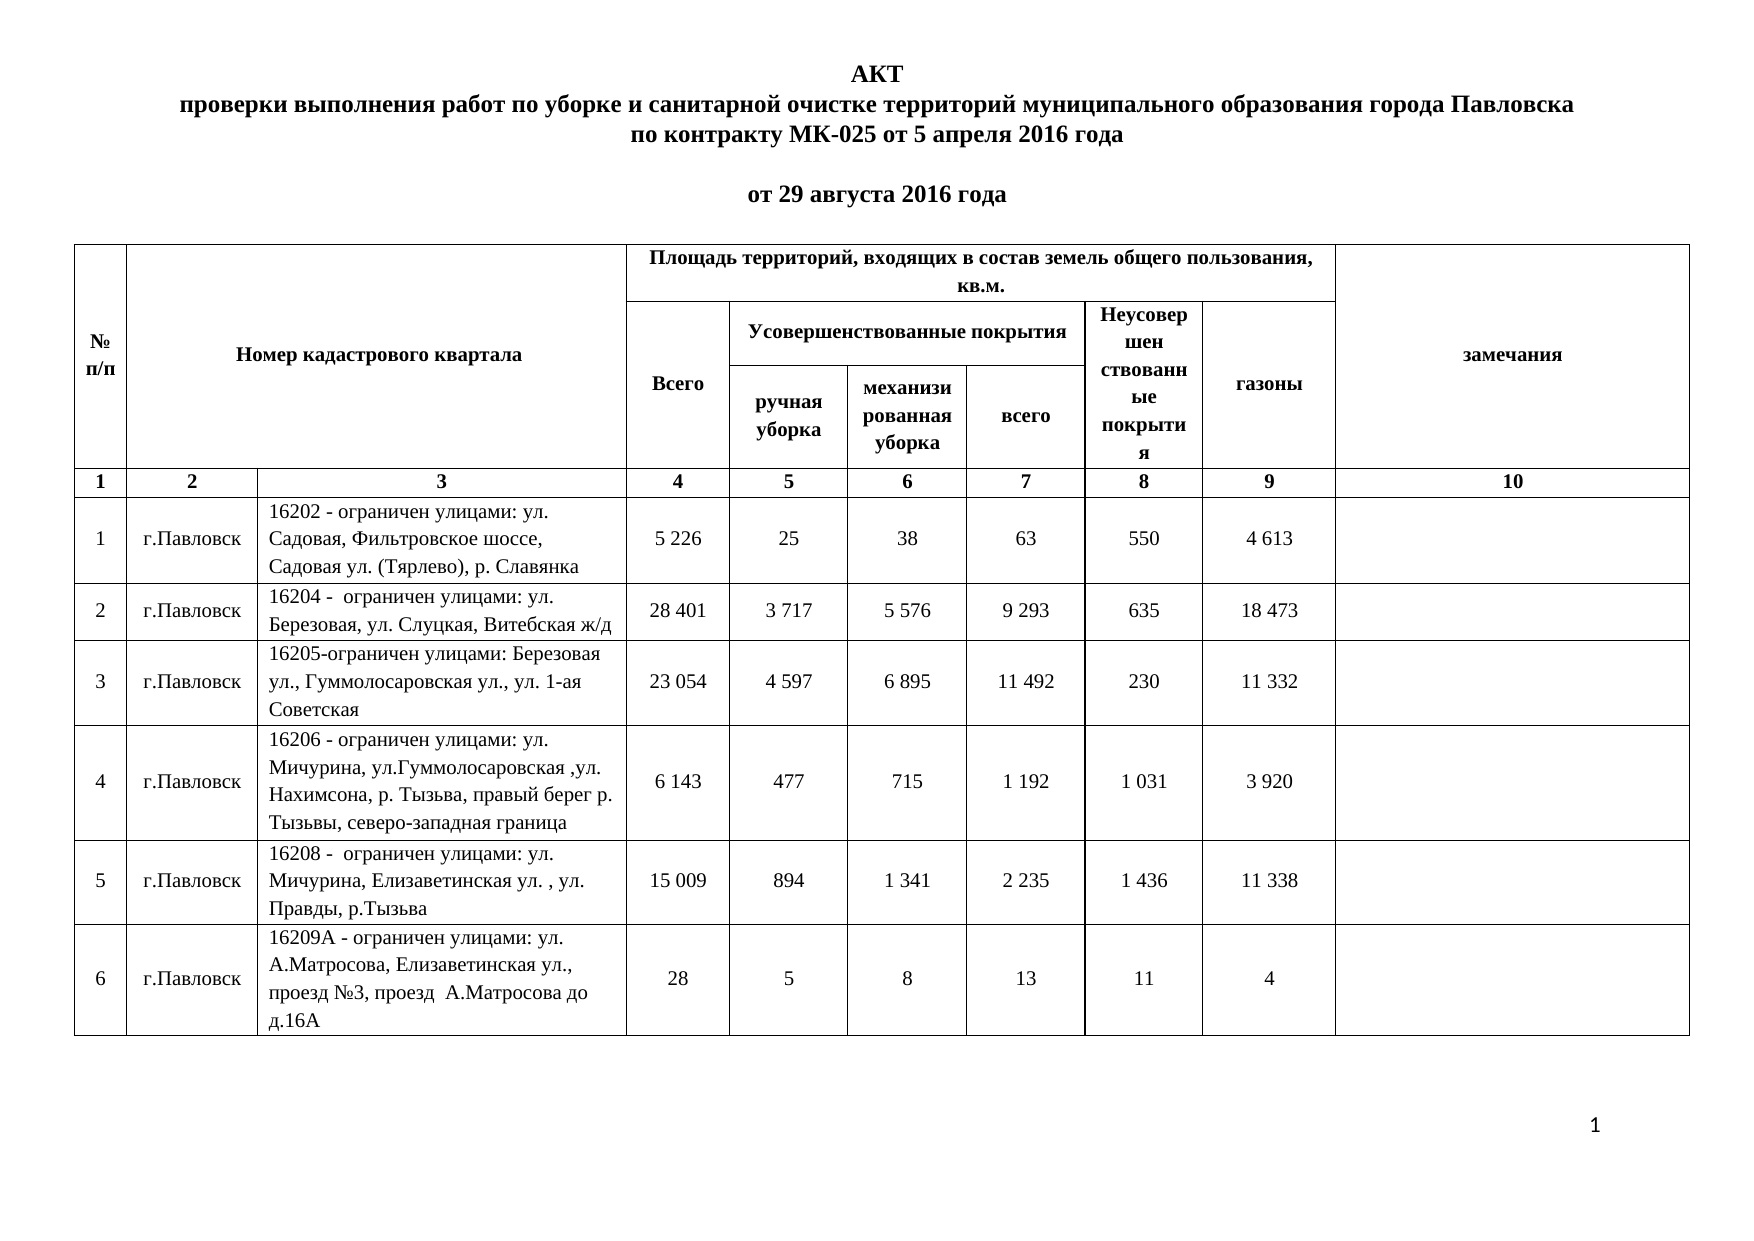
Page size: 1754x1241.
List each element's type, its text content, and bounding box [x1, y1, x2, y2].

table_header Площадь территорий, входящих в состав земель общего пользования, кв.м. [627, 245, 1335, 301]
table_cell 3 [75, 641, 126, 724]
table_cell 16209А - ограничен улицами: ул. А.Матросова, Елизаветинская ул., проезд №3, проезд А.Матросова до д.16А [258, 925, 626, 1035]
table_cell [1336, 925, 1689, 1035]
table_cell 6 143 [627, 726, 729, 839]
table_cell 1 031 [1086, 726, 1202, 839]
table_cell г.Павловск [127, 841, 257, 924]
table_cell 9 [1203, 469, 1335, 497]
table_cell 4 613 [1203, 498, 1335, 583]
table_cell 477 [730, 726, 847, 839]
table_cell 11 [1086, 925, 1202, 1035]
table_cell механизированная уборка [848, 366, 966, 468]
table_cell 28 401 [627, 584, 729, 640]
table_cell 11 492 [967, 641, 1084, 724]
table_cell Неусовершен ствованные покрытия [1086, 302, 1202, 468]
table_cell 2 [127, 469, 257, 497]
table_cell 6 [848, 469, 966, 497]
table_header № п/п [75, 245, 126, 468]
table_cell 5 [730, 925, 847, 1035]
table_cell 230 [1086, 641, 1202, 724]
table_cell 63 [967, 498, 1084, 583]
table_cell 8 [1086, 469, 1202, 497]
table_cell 28 [627, 925, 729, 1035]
table_cell газоны [1203, 302, 1335, 468]
table_cell г.Павловск [127, 641, 257, 724]
table_cell ручная уборка [730, 366, 847, 468]
table_cell [1336, 841, 1689, 924]
text проверки выполнения работ по уборке и санитарной очистке территорий муниципального образования города Павловска [153, 89, 1600, 118]
table_cell [1336, 726, 1689, 839]
table_cell [1336, 584, 1689, 640]
table_cell 16205-ограничен улицами: Березовая ул., Гуммолосаровская ул., ул. 1-ая Советская [258, 641, 626, 724]
table_cell 16206 - ограничен улицами: ул. Мичурина, ул.Гуммолосаровская ,ул. Нахимсона, р. Тызьва, правый берег р. Тызьвы, северо-западная граница [258, 726, 626, 839]
table_cell 5 [730, 469, 847, 497]
text АКТ [153, 59, 1600, 88]
table_cell 5 [75, 841, 126, 924]
table_cell 16202 - ограничен улицами: ул. Садовая, Фильтровское шоссе, Садовая ул. (Тярлево), р. Славянка [258, 498, 626, 583]
table_cell 3 717 [730, 584, 847, 640]
table_cell 894 [730, 841, 847, 924]
table_cell 715 [848, 726, 966, 839]
table_cell 16208 - ограничен улицами: ул. Мичурина, Елизаветинская ул. , ул. Правды, р.Тызьва [258, 841, 626, 924]
table_cell 11 332 [1203, 641, 1335, 724]
table_cell г.Павловск [127, 498, 257, 583]
table_cell 15 009 [627, 841, 729, 924]
table_cell г.Павловск [127, 584, 257, 640]
table_cell 1 341 [848, 841, 966, 924]
table_cell 23 054 [627, 641, 729, 724]
table_cell 2 [75, 584, 126, 640]
table_cell 8 [848, 925, 966, 1035]
table_cell всего [967, 366, 1084, 468]
table_cell 4 [1203, 925, 1335, 1035]
table_header замечания [1336, 245, 1689, 468]
table_cell г.Павловск [127, 726, 257, 839]
table_cell 6 895 [848, 641, 966, 724]
table_cell 38 [848, 498, 966, 583]
table_cell 635 [1086, 584, 1202, 640]
table_cell 5 576 [848, 584, 966, 640]
table_cell Усовершенствованные покрытия [730, 302, 1084, 365]
table_cell Всего [627, 302, 729, 468]
table_cell 25 [730, 498, 847, 583]
table_cell 4 597 [730, 641, 847, 724]
table_cell 11 338 [1203, 841, 1335, 924]
table_cell 550 [1086, 498, 1202, 583]
table_cell 1 [75, 469, 126, 497]
table_cell 7 [967, 469, 1084, 497]
table_cell 18 473 [1203, 584, 1335, 640]
table_cell 16204 - ограничен улицами: ул. Березовая, ул. Слуцкая, Витебская ж/д [258, 584, 626, 640]
table_cell [1336, 498, 1689, 583]
table_cell 2 235 [967, 841, 1084, 924]
table_cell 1 192 [967, 726, 1084, 839]
table_cell 13 [967, 925, 1084, 1035]
table_cell 4 [627, 469, 729, 497]
table_cell [1336, 641, 1689, 724]
table_header Номер кадастрового квартала [127, 245, 626, 468]
table_cell 3 [258, 469, 626, 497]
table_cell 6 [75, 925, 126, 1035]
table_cell 1 436 [1086, 841, 1202, 924]
table_cell г.Павловск [127, 925, 257, 1035]
table_cell 1 [75, 498, 126, 583]
table_cell 9 293 [967, 584, 1084, 640]
text от 29 августа 2016 года [153, 179, 1600, 208]
table_cell 5 226 [627, 498, 729, 583]
table_cell 3 920 [1203, 726, 1335, 839]
text по контракту МК-025 от 5 апреля 2016 года [153, 119, 1600, 148]
table_cell 10 [1336, 469, 1689, 497]
table_cell 4 [75, 726, 126, 839]
